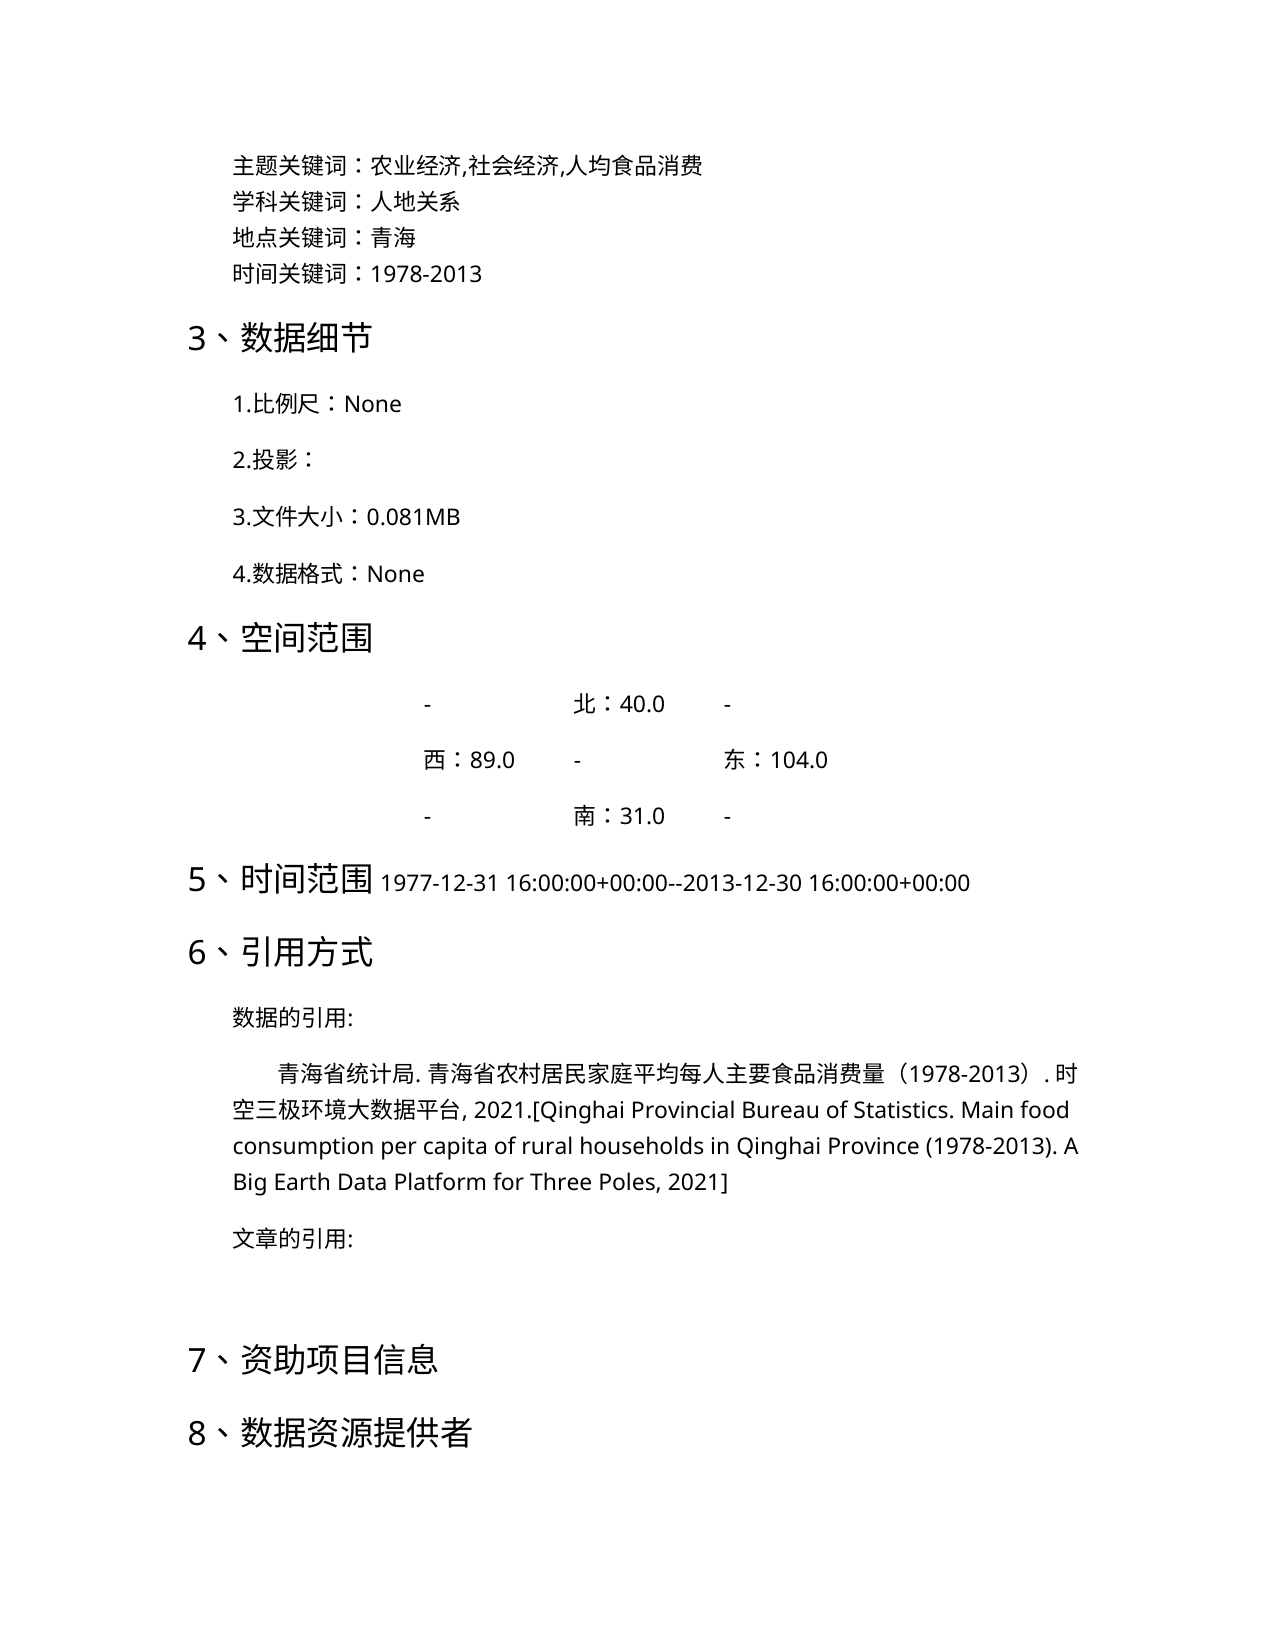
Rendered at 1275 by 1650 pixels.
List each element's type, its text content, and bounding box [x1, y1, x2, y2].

text 文章的引用: [232, 1223, 1087, 1254]
table_cell - [713, 800, 862, 856]
text 7、资助项目信息 [187, 1336, 1087, 1382]
table_cell 西：89.0 [413, 744, 562, 799]
text 主题关键词：农业经济,社会经济,人均食品消费 学科关键词：人地关系 地点关键词：青海 时间关键词：1978-2013 [232, 150, 1087, 289]
text 3、数据细节 [187, 314, 1087, 360]
text 数据的引用: [232, 1002, 1087, 1033]
table_header 北：40.0 [563, 688, 712, 744]
text 8、数据资源提供者 [187, 1409, 1087, 1455]
table_cell - [563, 744, 712, 799]
table_cell - [413, 800, 562, 856]
text 6、引用方式 [187, 928, 1087, 974]
text 青海省统计局. 青海省农村居民家庭平均每人主要食品消费量（1978-2013）. 时空三极环境大数据平台, 2021.[Qinghai Provincial Bureau of Statistics. Main food consumption per capita of rural households in Qinghai Province (1978-2013). A Big Earth Data Platform for Three Poles, 2021] [232, 1058, 1087, 1197]
text 1.比例尺：None [232, 388, 1087, 419]
table_header - [413, 688, 562, 744]
text 4.数据格式：None [232, 558, 1087, 589]
text 4、空间范围 [187, 615, 1087, 660]
table_cell 东：104.0 [713, 744, 862, 799]
table_cell 南：31.0 [563, 800, 712, 856]
text 2.投影： [232, 444, 1087, 476]
text 5、时间范围1977-12-31 16:00:00+00:00--2013-12-30 16:00:00+00:00 [187, 856, 1087, 901]
text 3.文件大小：0.081MB [232, 501, 1087, 532]
table_header - [713, 688, 862, 744]
